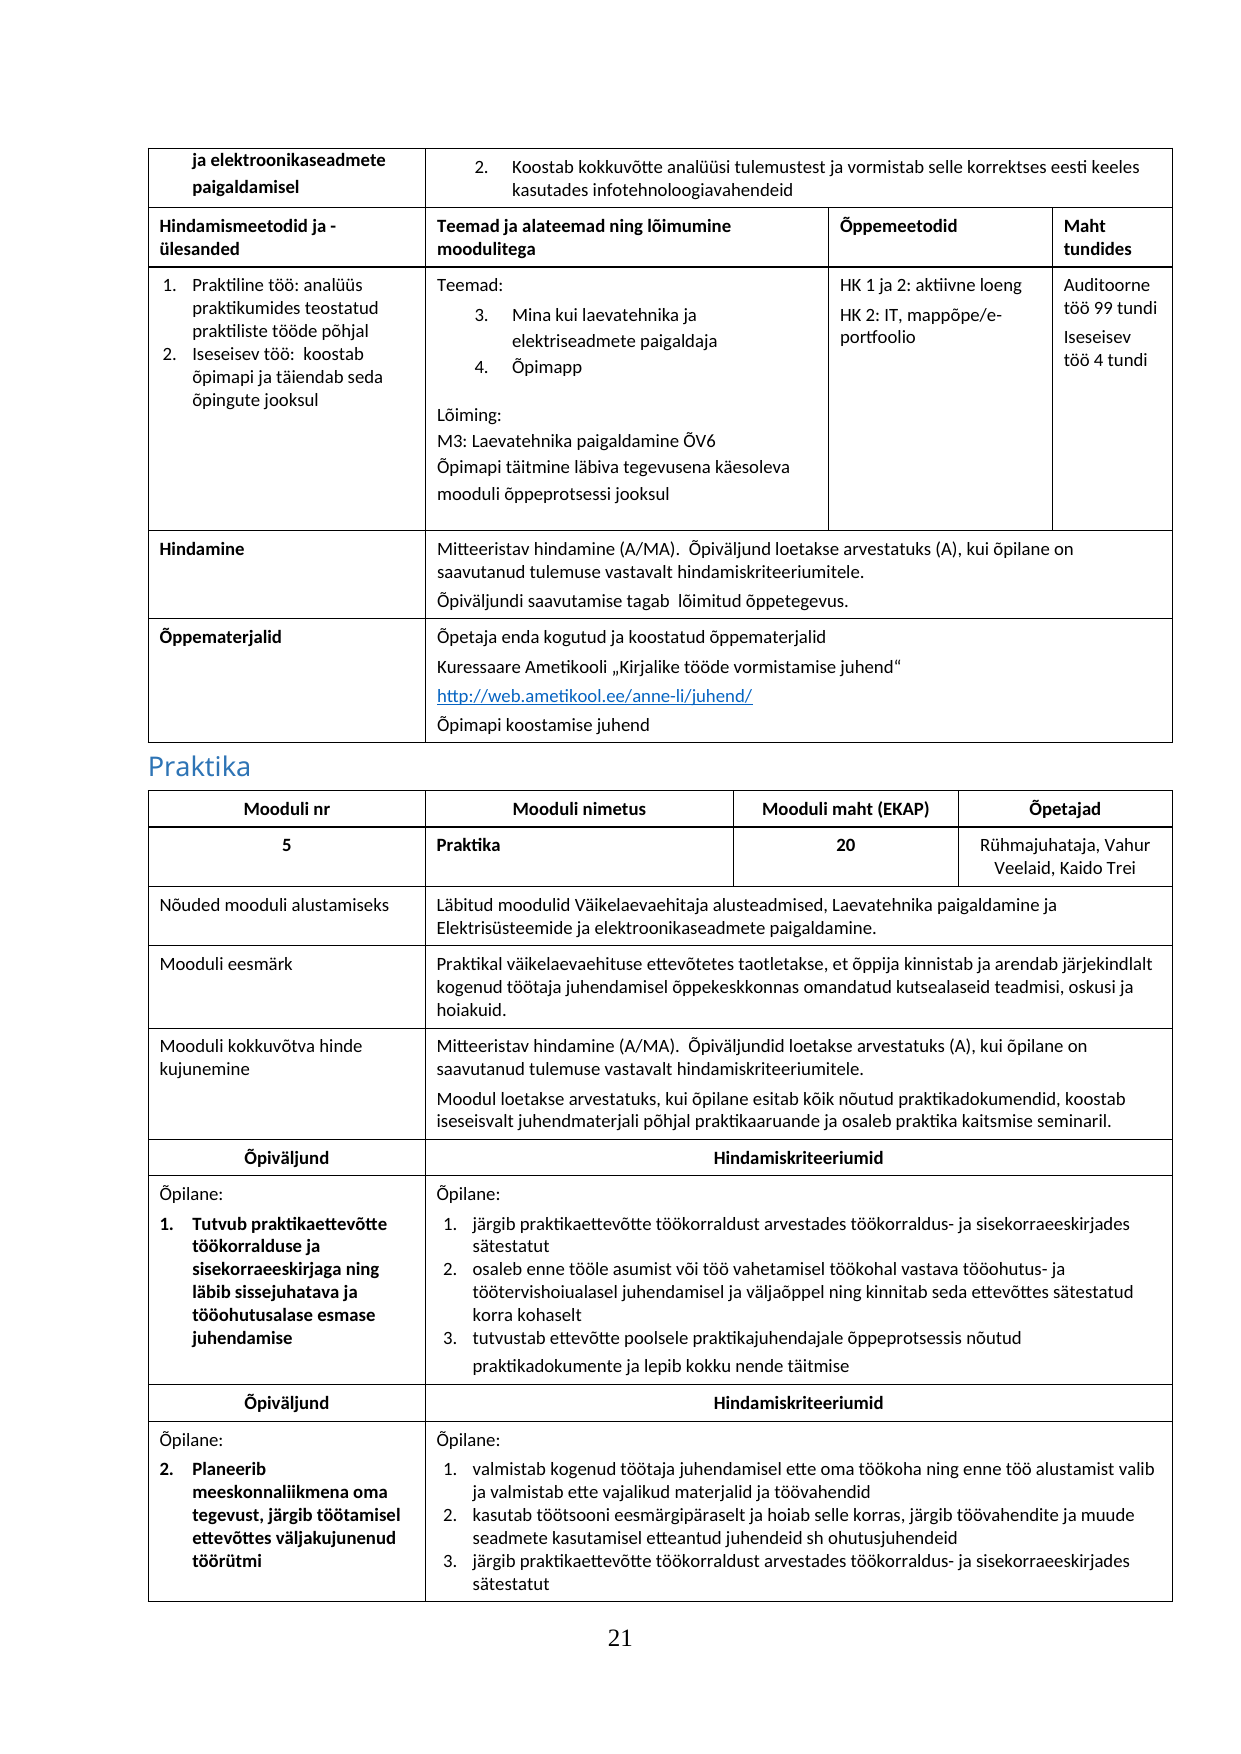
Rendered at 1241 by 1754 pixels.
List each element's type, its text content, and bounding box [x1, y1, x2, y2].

table_cell Hindamiskriteeriumid [426, 1385, 1172, 1421]
table_cell Teemad: Mina kui laevatehnika ja elektriseadmete paigaldaja Õpimapp Lõiming: M3: Laevatehnika paigaldamine ÕV6 Õpimapi täitmine läbiva tegevusena käesoleva mooduli õppeprotsessi jooksul [426, 268, 828, 530]
table_cell HK 1 ja 2: aktiivne loeng HK 2: IT, mappõpe/e-portfoolio [829, 268, 1052, 530]
table_cell Rühmajuhataja, Vahur Veelaid, Kaido Trei [959, 828, 1172, 886]
table_cell Auditoorne töö 99 tundi Iseseisev töö 4 tundi [1053, 268, 1172, 530]
table_cell Õpetaja enda kogutud ja koostatud õppematerjalid Kuressaare Ametikooli „Kirjalike tööde vormistamise juhend“ http://web.ametikool.ee/anne-li/juhend/ Õpimapi koostamise juhend [426, 619, 1172, 742]
table_cell Hindamine [149, 531, 425, 618]
table_cell Praktiline töö: analüüs praktikumides teostatud praktiliste tööde põhjal Iseseisev töö: koostab õpimapi ja täiendab seda õpingute jooksul [149, 268, 425, 530]
table_cell Teemad ja alateemad ning lõimumine moodulitega [426, 208, 828, 266]
table_cell Mitteeristav hindamine (A/MA). Õpiväljund loetakse arvestatuks (A), kui õpilane on saavutanud tulemuse vastavalt hindamiskriteeriumitele. Õpiväljundi saavutamise tagab lõimitud õppetegevus. [426, 531, 1172, 618]
table_cell Maht tundides [1053, 208, 1172, 266]
table_cell Praktika [426, 828, 733, 886]
table_cell Õpilane: Tutvub praktikaettevõtte töökorralduse ja sisekorraeeskirjaga ning läbib sissejuhatava ja tööohutusalase esmase juhendamise [149, 1176, 425, 1384]
subtitle Praktika [148, 747, 1093, 784]
table_cell Läbitud moodulid Väikelaevaehitaja alusteadmised, Laevatehnika paigaldamine ja Elektrisüsteemide ja elektroonikaseadmete paigaldamine. [426, 887, 1172, 945]
table_cell Õpiväljund [149, 1140, 425, 1175]
table_cell Õppematerjalid [149, 619, 425, 742]
table_cell 20 [734, 828, 958, 886]
table_cell Praktikal väikelaevaehituse ettevõtetes taotletakse, et õppija kinnistab ja arendab järjekindlalt kogenud töötaja juhendamisel õppekeskkonnas omandatud kutsealaseid teadmisi, oskusi ja hoiakuid. [426, 946, 1172, 1027]
table_cell Õppemeetodid [829, 208, 1052, 266]
table_cell Hindamiskriteeriumid [426, 1140, 1172, 1175]
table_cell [149, 149, 425, 207]
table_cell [426, 149, 1172, 207]
table_cell Õpiväljund [149, 1385, 425, 1421]
table_cell Õpilane: Planeerib meeskonnaliikmena oma tegevust, järgib töötamisel ettevõttes väljakujunenud töörütmi [149, 1422, 425, 1601]
table_header Mooduli nr [149, 791, 425, 826]
table_cell Õpilane: järgib praktikaettevõtte töökorraldust arvestades töökorraldus- ja sisekorraeeskirjades sätestatut osaleb enne tööle asumist või töö vahetamisel töökohal vastava tööohutus- ja töötervishoiualasel juhendamisel ja väljaõppel ning kinnitab seda ettevõttes sätestatud korra kohaselt tutvustab ettevõtte poolsele praktikajuhendajale õppeprotsessis nõutud praktikadokumente ja lepib kokku nende täitmise [426, 1176, 1172, 1384]
table_cell Nõuded mooduli alustamiseks [149, 887, 425, 945]
table_cell Õpilane: valmistab kogenud töötaja juhendamisel ette oma töökoha ning enne töö alustamist valib ja valmistab ette vajalikud materjalid ja töövahendid kasutab töötsooni eesmärgipäraselt ja hoiab selle korras, järgib töövahendite ja muude seadmete kasutamisel etteantud juhendeid sh ohutusjuhendeid järgib praktikaettevõtte töökorraldust arvestades töökorraldus- ja sisekorraeeskirjades sätestatut [426, 1422, 1172, 1601]
table_cell 5 [149, 828, 425, 886]
table_cell Hindamismeetodid ja -ülesanded [149, 208, 425, 266]
table_cell Mitteeristav hindamine (A/MA). Õpiväljundid loetakse arvestatuks (A), kui õpilane on saavutanud tulemuse vastavalt hindamiskriteeriumitele. Moodul loetakse arvestatuks, kui õpilane esitab kõik nõutud praktikadokumendid, koostab iseseisvalt juhendmaterjali põhjal praktikaaruande ja osaleb praktika kaitsmise seminaril. [426, 1029, 1172, 1139]
table_cell Mooduli kokkuvõtva hinde kujunemine [149, 1029, 425, 1139]
table_header Mooduli maht (EKAP) [734, 791, 958, 826]
table_cell Mooduli eesmärk [149, 946, 425, 1027]
table_header Õpetajad [959, 791, 1172, 826]
table_header Mooduli nimetus [426, 791, 733, 826]
